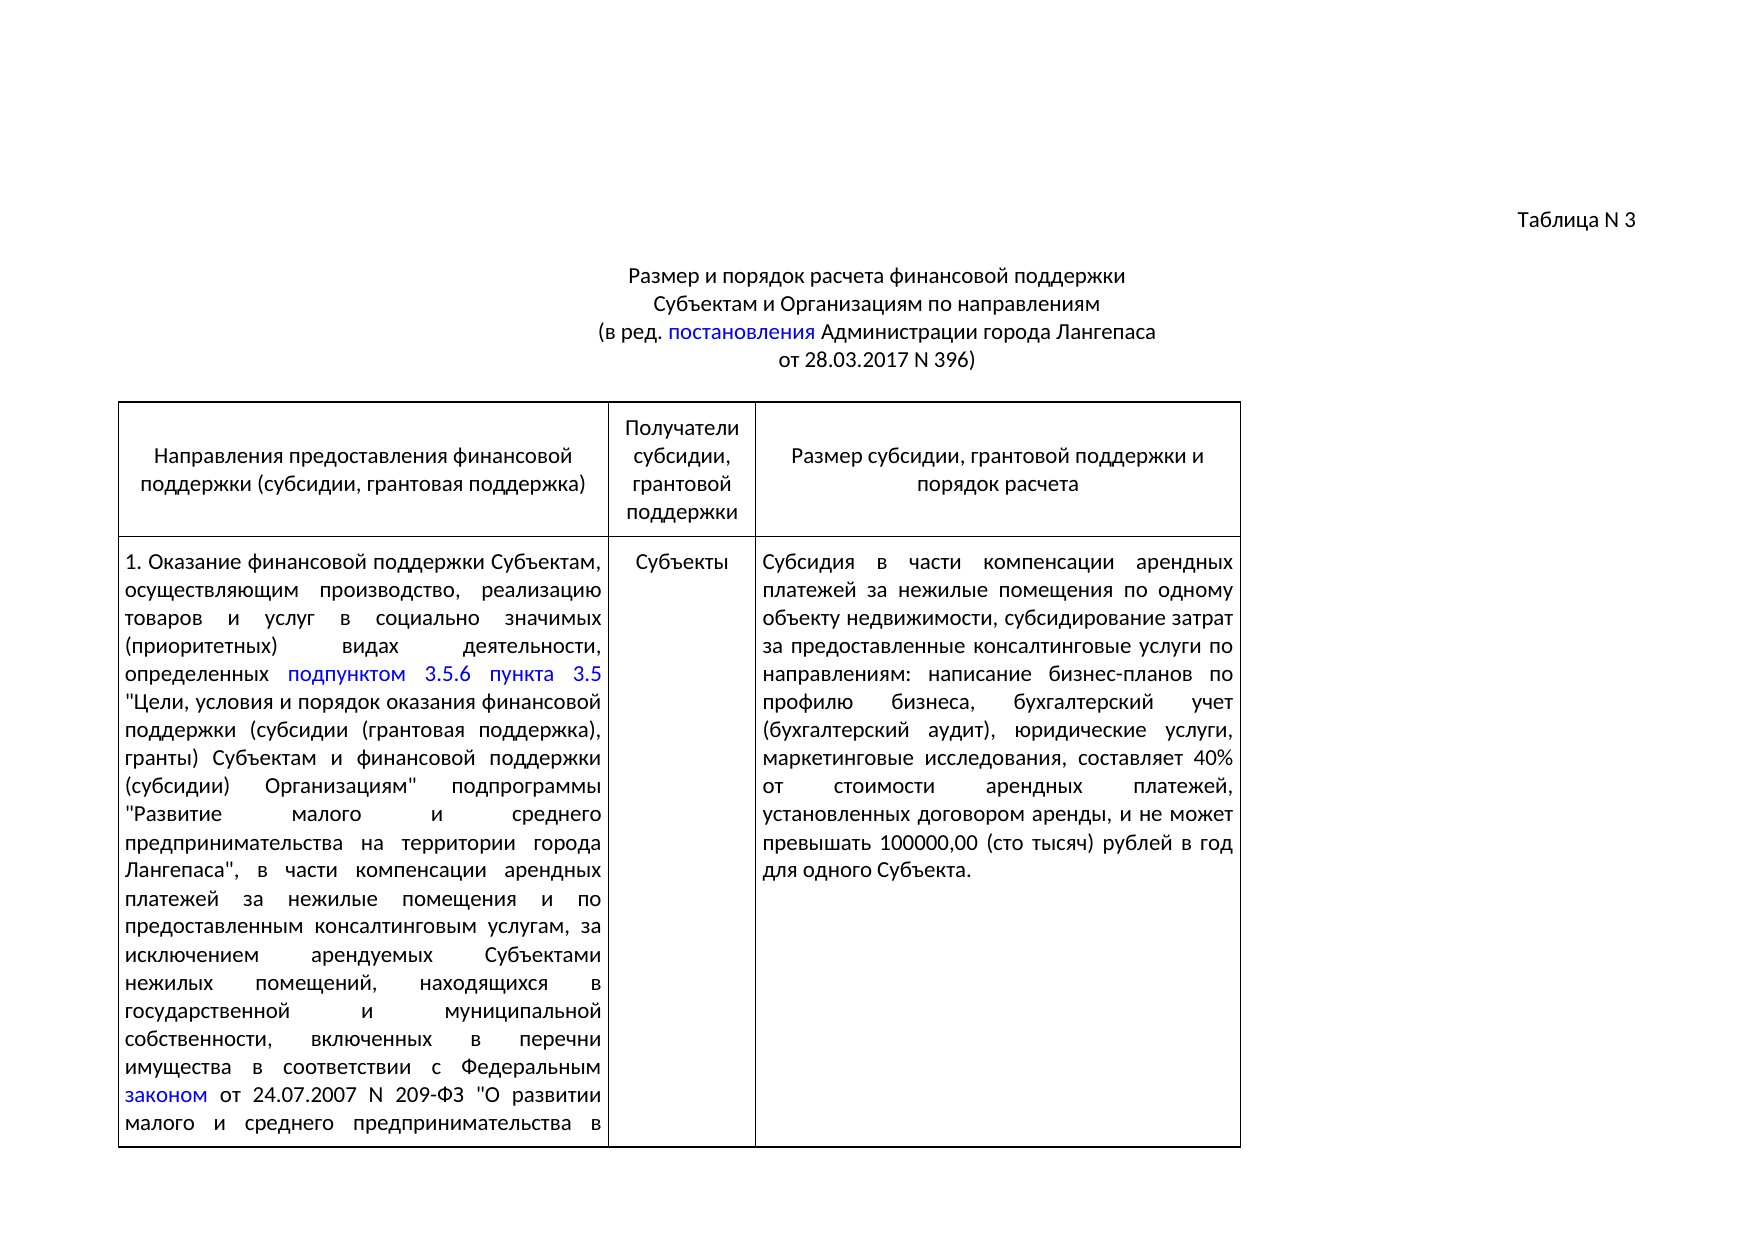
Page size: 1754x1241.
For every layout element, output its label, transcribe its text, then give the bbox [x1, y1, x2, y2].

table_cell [119, 537, 608, 1146]
text Таблица N 3 [118, 205, 1636, 233]
table_header Направления предоставления финансовой поддержки (субсидии, грантовая поддержка) [119, 403, 608, 536]
text Размер и порядок расчета финансовой поддержки [118, 261, 1636, 289]
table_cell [756, 537, 1240, 1146]
table_header Размер субсидии, грантовой поддержки и порядок расчета [756, 403, 1240, 536]
text (в ред. постановления Администрации города Лангепаса [118, 317, 1636, 345]
text Субъектам и Организациям по направлениям [118, 289, 1636, 317]
text от 28.03.2017 N 396) [118, 345, 1636, 373]
table_cell Субъекты [609, 537, 755, 1146]
table_header Получатели субсидии, грантовой поддержки [609, 403, 755, 536]
